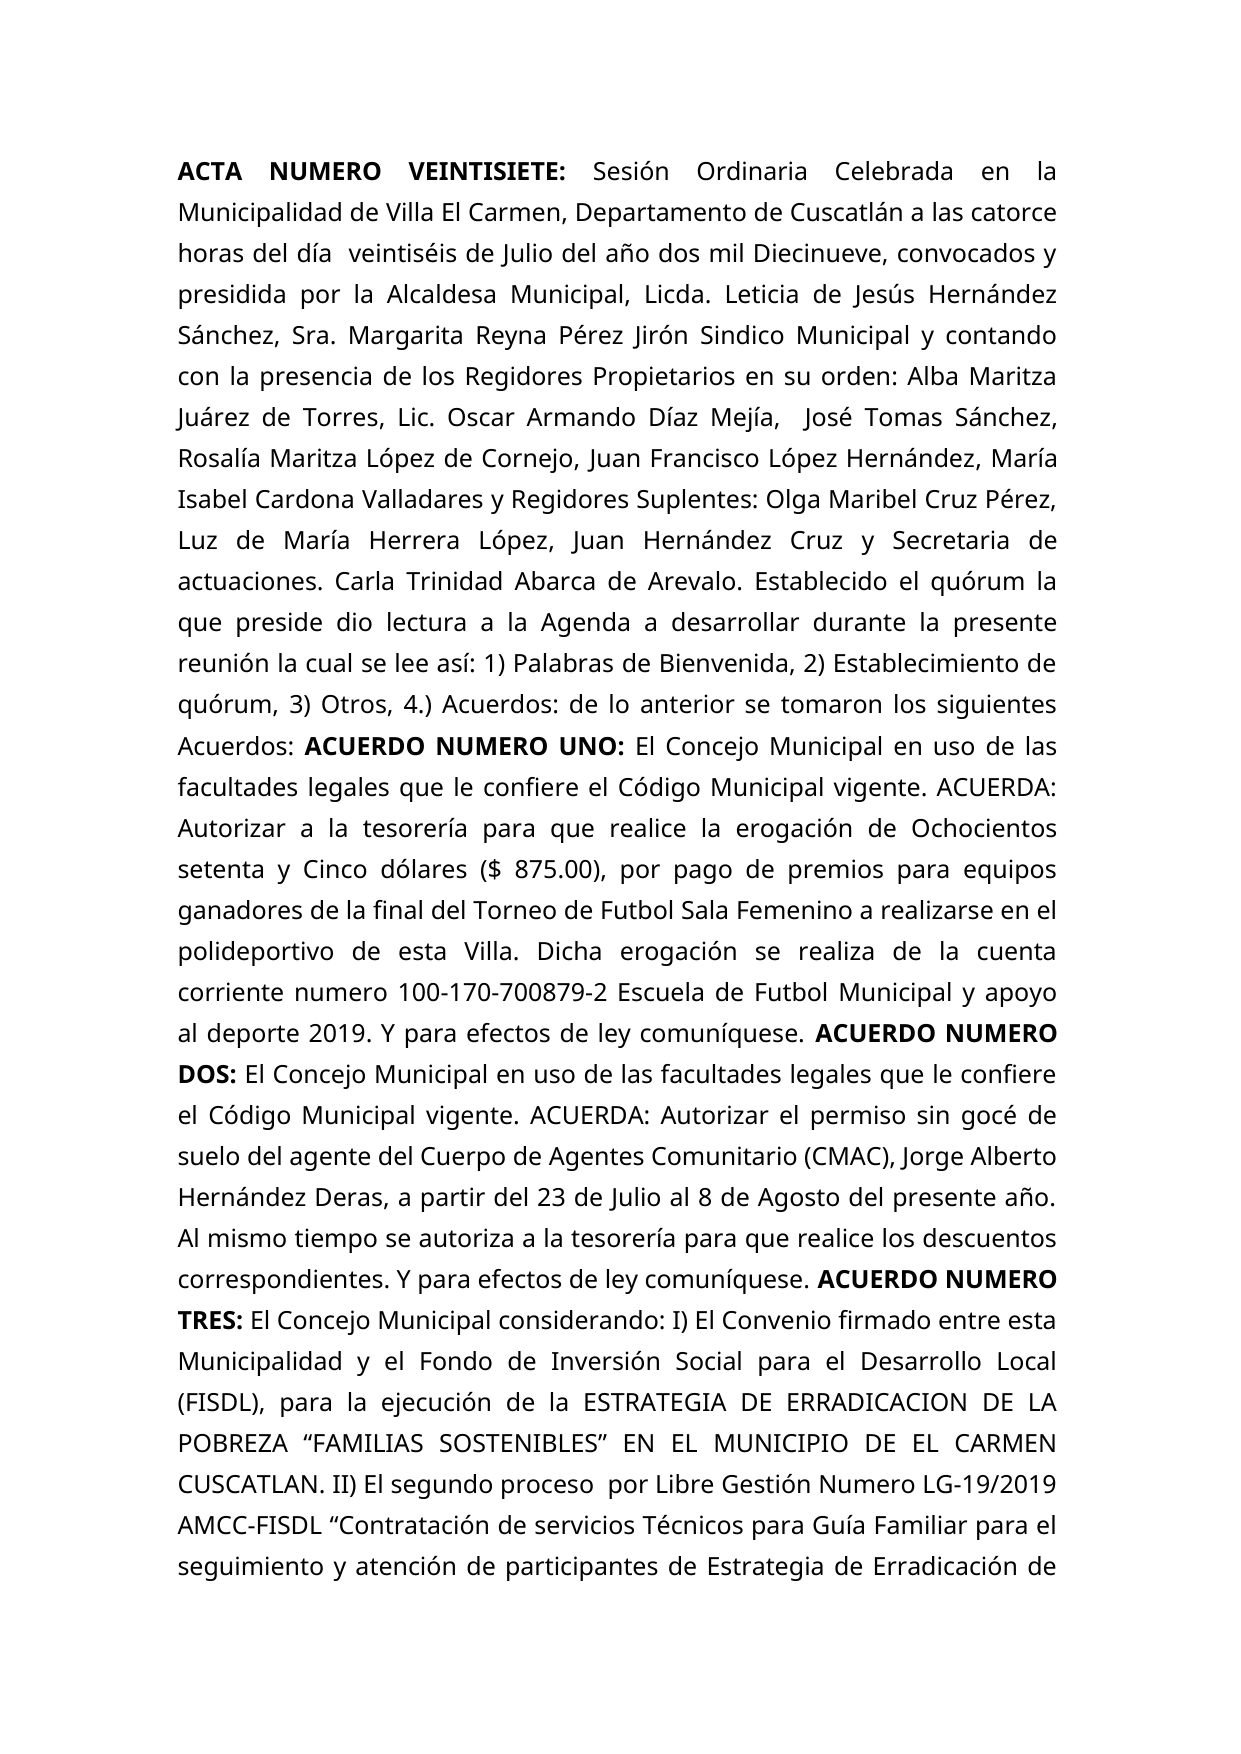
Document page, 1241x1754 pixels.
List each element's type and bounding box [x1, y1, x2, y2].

text [177, 148, 1058, 1584]
